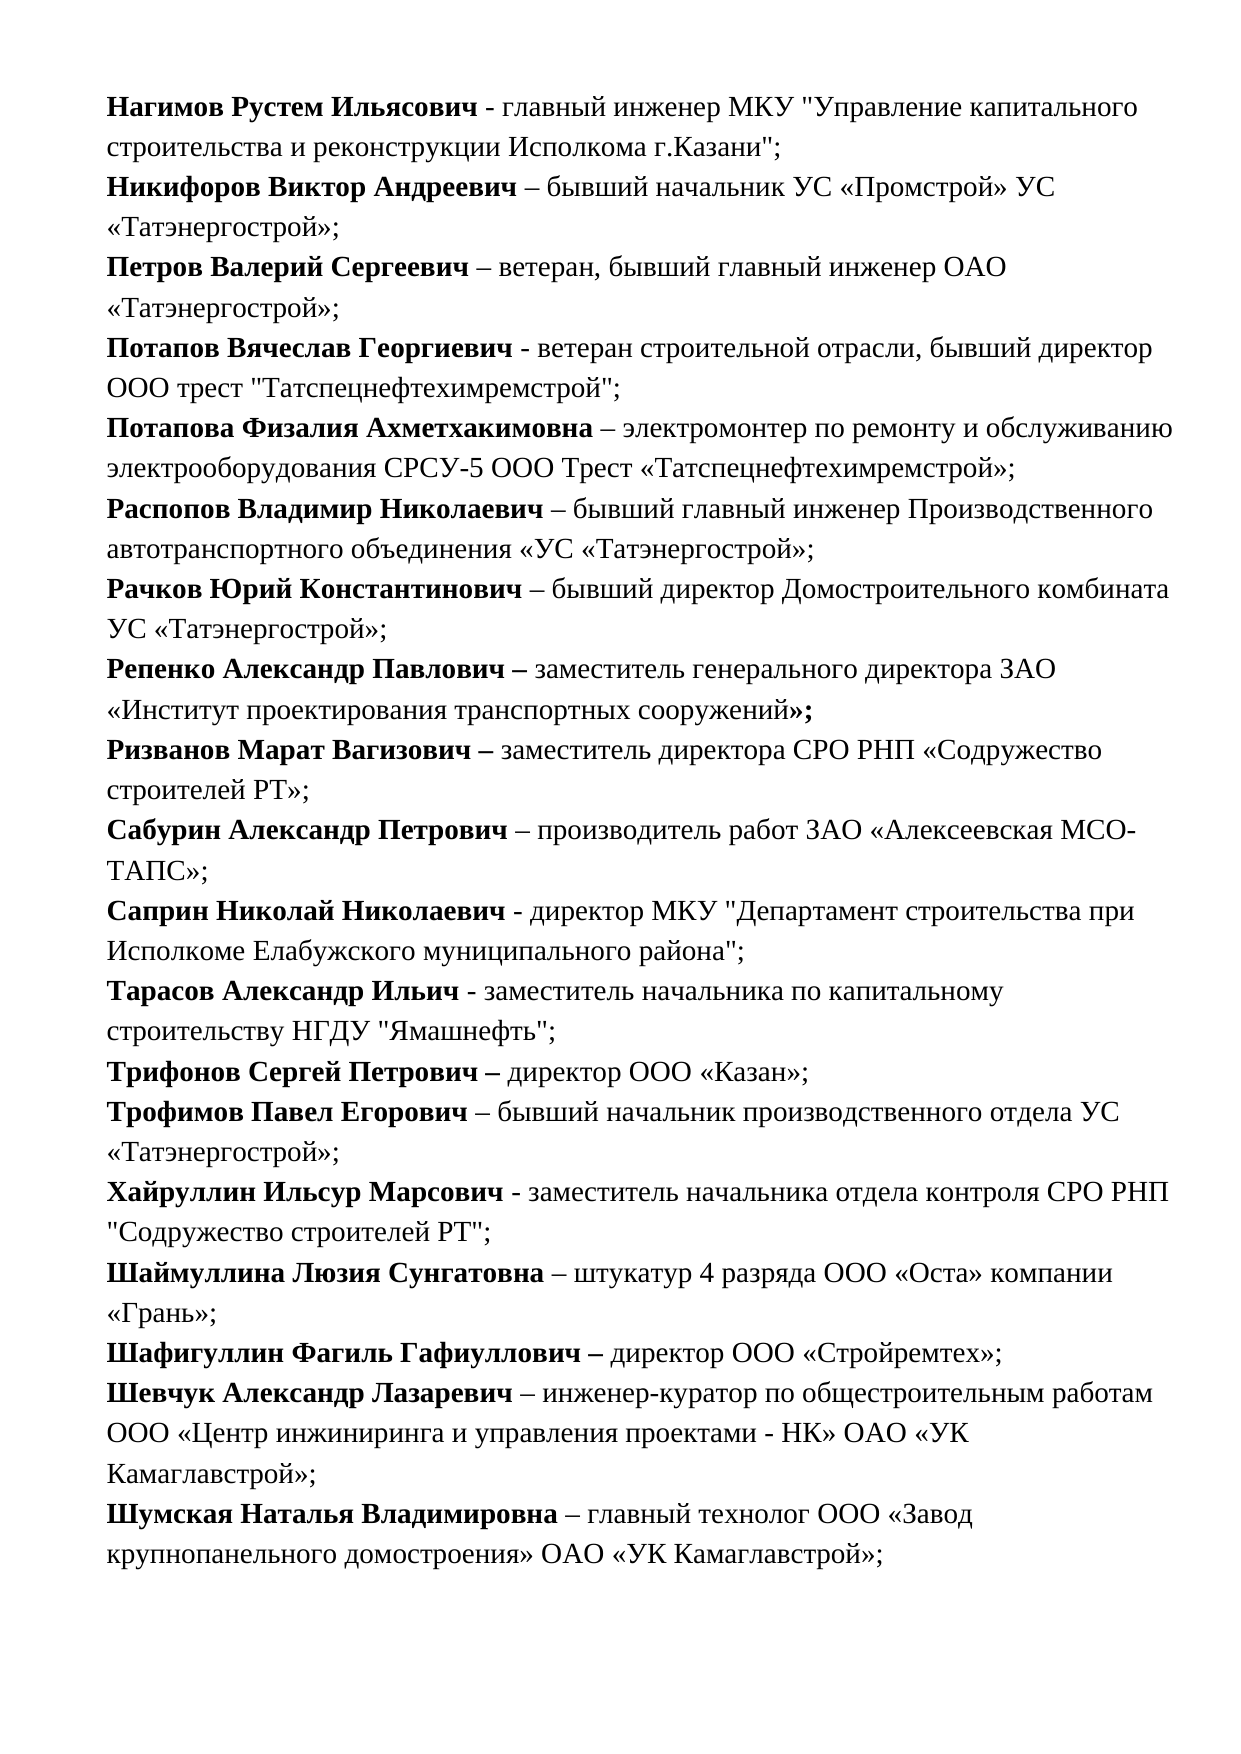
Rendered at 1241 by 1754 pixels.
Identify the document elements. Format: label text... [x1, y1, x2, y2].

text Сабурин Александр Петрович – производитель работ ЗАО «Алексеевская МСО-ТАПС»; [106, 812, 1181, 886]
text Потапов Вячеслав Георгиевич - ветеран строительной отрасли, бывший директор ООО трест "Татспецнефтехимремстрой"; [106, 330, 1181, 404]
text Потапова Физалия Ахметхакимовна – электромонтер по ремонту и обслуживанию электрооборудования СРСУ-5 ООО Трест «Татспецнефтехимремстрой»; [106, 410, 1181, 484]
text Шафигуллин Фагиль Гафиуллович – директор ООО «Стройремтех»; [106, 1335, 1181, 1369]
text Распопов Владимир Николаевич – бывший главный инженер Производственного автотранспортного объединения «УС «Татэнергострой»; [106, 491, 1181, 564]
text Никифоров Виктор Андреевич – бывший начальник УС «Промстрой» УС «Татэнергострой»; [106, 169, 1181, 243]
text Тарасов Александр Ильич - заместитель начальника по капитальному строительству НГДУ "Ямашнефть"; [106, 973, 1181, 1047]
text Трифонов Сергей Петрович – директор ООО «Казан»; [106, 1054, 1181, 1087]
text Репенко Александр Павлович – заместитель генерального директора ЗАО «Институт проектирования транспортных сооружений»; [106, 652, 1181, 725]
text Рачков Юрий Константинович – бывший директор Домостроительного комбината УС «Татэнергострой»; [106, 571, 1181, 645]
text Ризванов Марат Вагизович – заместитель директора СРО РНП «Содружество строителей РТ»; [106, 732, 1181, 806]
text Хайруллин Ильсур Марсович - заместитель начальника отдела контроля СРО РНП "Содружество строителей РТ"; [106, 1174, 1181, 1248]
text Шевчук Александр Лазаревич – инженер-куратор по общестроительным работам ООО «Центр инжиниринга и управления проектами - НК» ОАО «УК Камаглавстрой»; [106, 1375, 1181, 1489]
text Трофимов Павел Егорович – бывший начальник производственного отдела УС «Татэнергострой»; [106, 1094, 1181, 1168]
text Шумская Наталья Владимировна – главный технолог ООО «Завод крупнопанельного домостроения» ОАО «УК Камаглавстрой»; [106, 1496, 1181, 1570]
text Петров Валерий Сергеевич – ветеран, бывший главный инженер ОАО «Татэнергострой»; [106, 249, 1181, 323]
text Саприн Николай Николаевич - директор МКУ "Департамент строительства при Исполкоме Елабужского муниципального района"; [106, 893, 1181, 967]
text Нагимов Рустем Ильясович - главный инженер МКУ "Управление капитального строительства и реконструкции Исполкома г.Казани"; [106, 89, 1181, 162]
text Шаймуллина Люзия Сунгатовна – штукатур 4 разряда ООО «Оста» компании «Грань»; [106, 1255, 1181, 1328]
